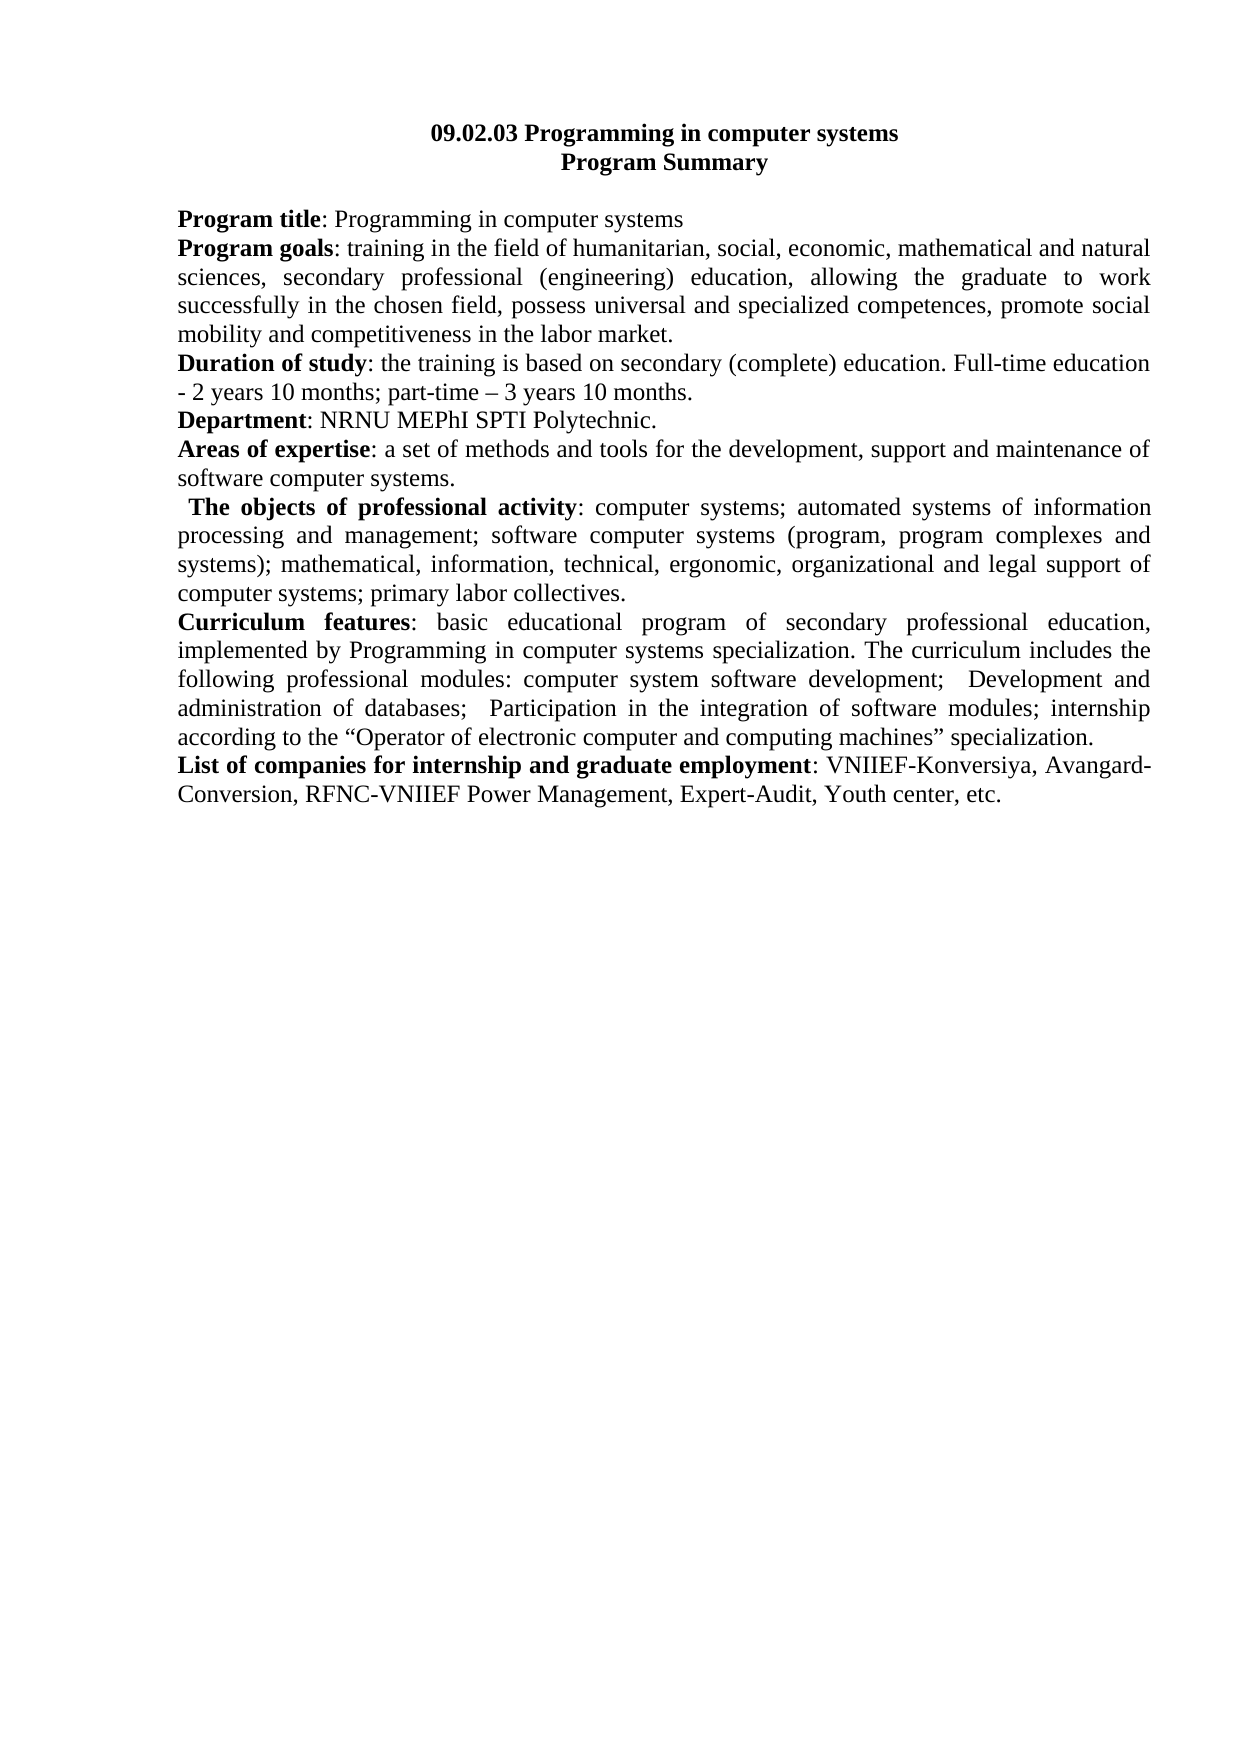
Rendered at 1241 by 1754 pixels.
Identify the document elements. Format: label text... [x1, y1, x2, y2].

text Program goals: training in the field of humanitarian, social, economic, mathematical and natural sciences, secondary professional (engineering) education, allowing the graduate to work successfully in the chosen field, possess universal and specialized competences, promote social mobility and competitiveness in the labor market. [177, 233, 1152, 348]
text Program Summary [177, 147, 1152, 176]
text 09.02.03 Programming in computer systems [177, 118, 1152, 147]
text Duration of study: the training is based on secondary (complete) education. Full-time education - 2 years 10 months; part-time – 3 years 10 months. [177, 348, 1152, 406]
text List of companies for internship and graduate employment: VNIIEF-Konversiya, Avangard-Conversion, RFNC-VNIIEF Power Management, Expert-Audit, Youth center, etc. [177, 751, 1152, 808]
text Program title: Programming in computer systems [177, 204, 1152, 233]
text The objects of professional activity: computer systems; automated systems of information processing and management; software computer systems (program, program complexes and systems); mathematical, information, technical, ergonomic, organizational and legal support of computer systems; primary labor collectives. [177, 492, 1152, 607]
text Department: NRNU MEPhI SPTI Polytechnic. [177, 406, 1152, 434]
text Areas of expertise: a set of methods and tools for the development, support and maintenance of software computer systems. [177, 434, 1152, 492]
text Curriculum features: basic educational program of secondary professional education, implemented by Programming in computer systems specialization. The curriculum includes the following professional modules: computer system software development; Development and administration of databases; Participation in the integration of software modules; internship according to the “Operator of electronic computer and computing machines” specialization. [177, 607, 1152, 751]
